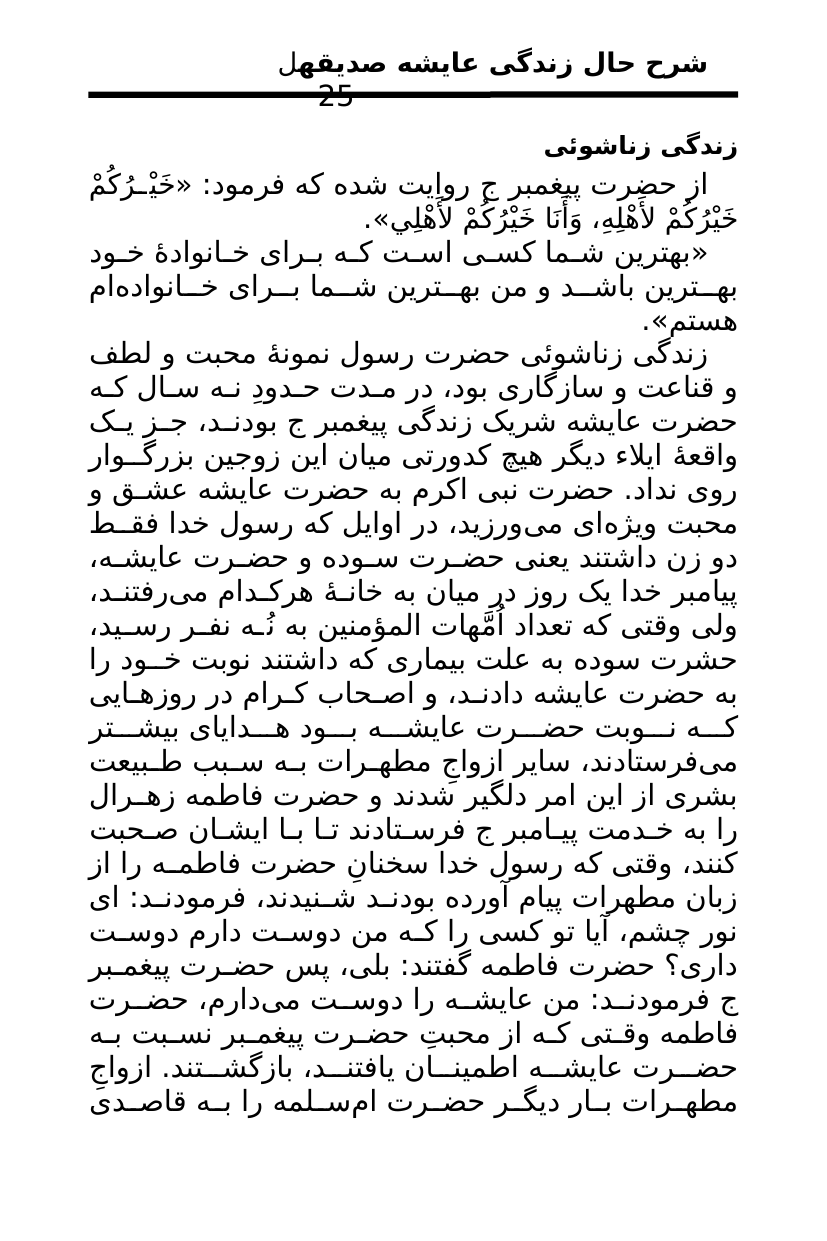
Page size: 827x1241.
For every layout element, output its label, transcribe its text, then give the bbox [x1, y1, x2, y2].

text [89, 337, 738, 1118]
text زندگی زناشوئی [89, 132, 738, 161]
text «بهترین شما کسی است که برای خانوادۀ خود بهترین باشد و من بهترین شما برای خانواده‌ام هستم». [89, 235, 738, 337]
text از حضرت پیغمبر ج روایت شده که فرمود: «خَيْرُكُمْ خَيْرُكُمْ لأَهْلِهِ، وَأَنَا خَيْرُكُمْ لأَهْلِي». [89, 167, 738, 235]
